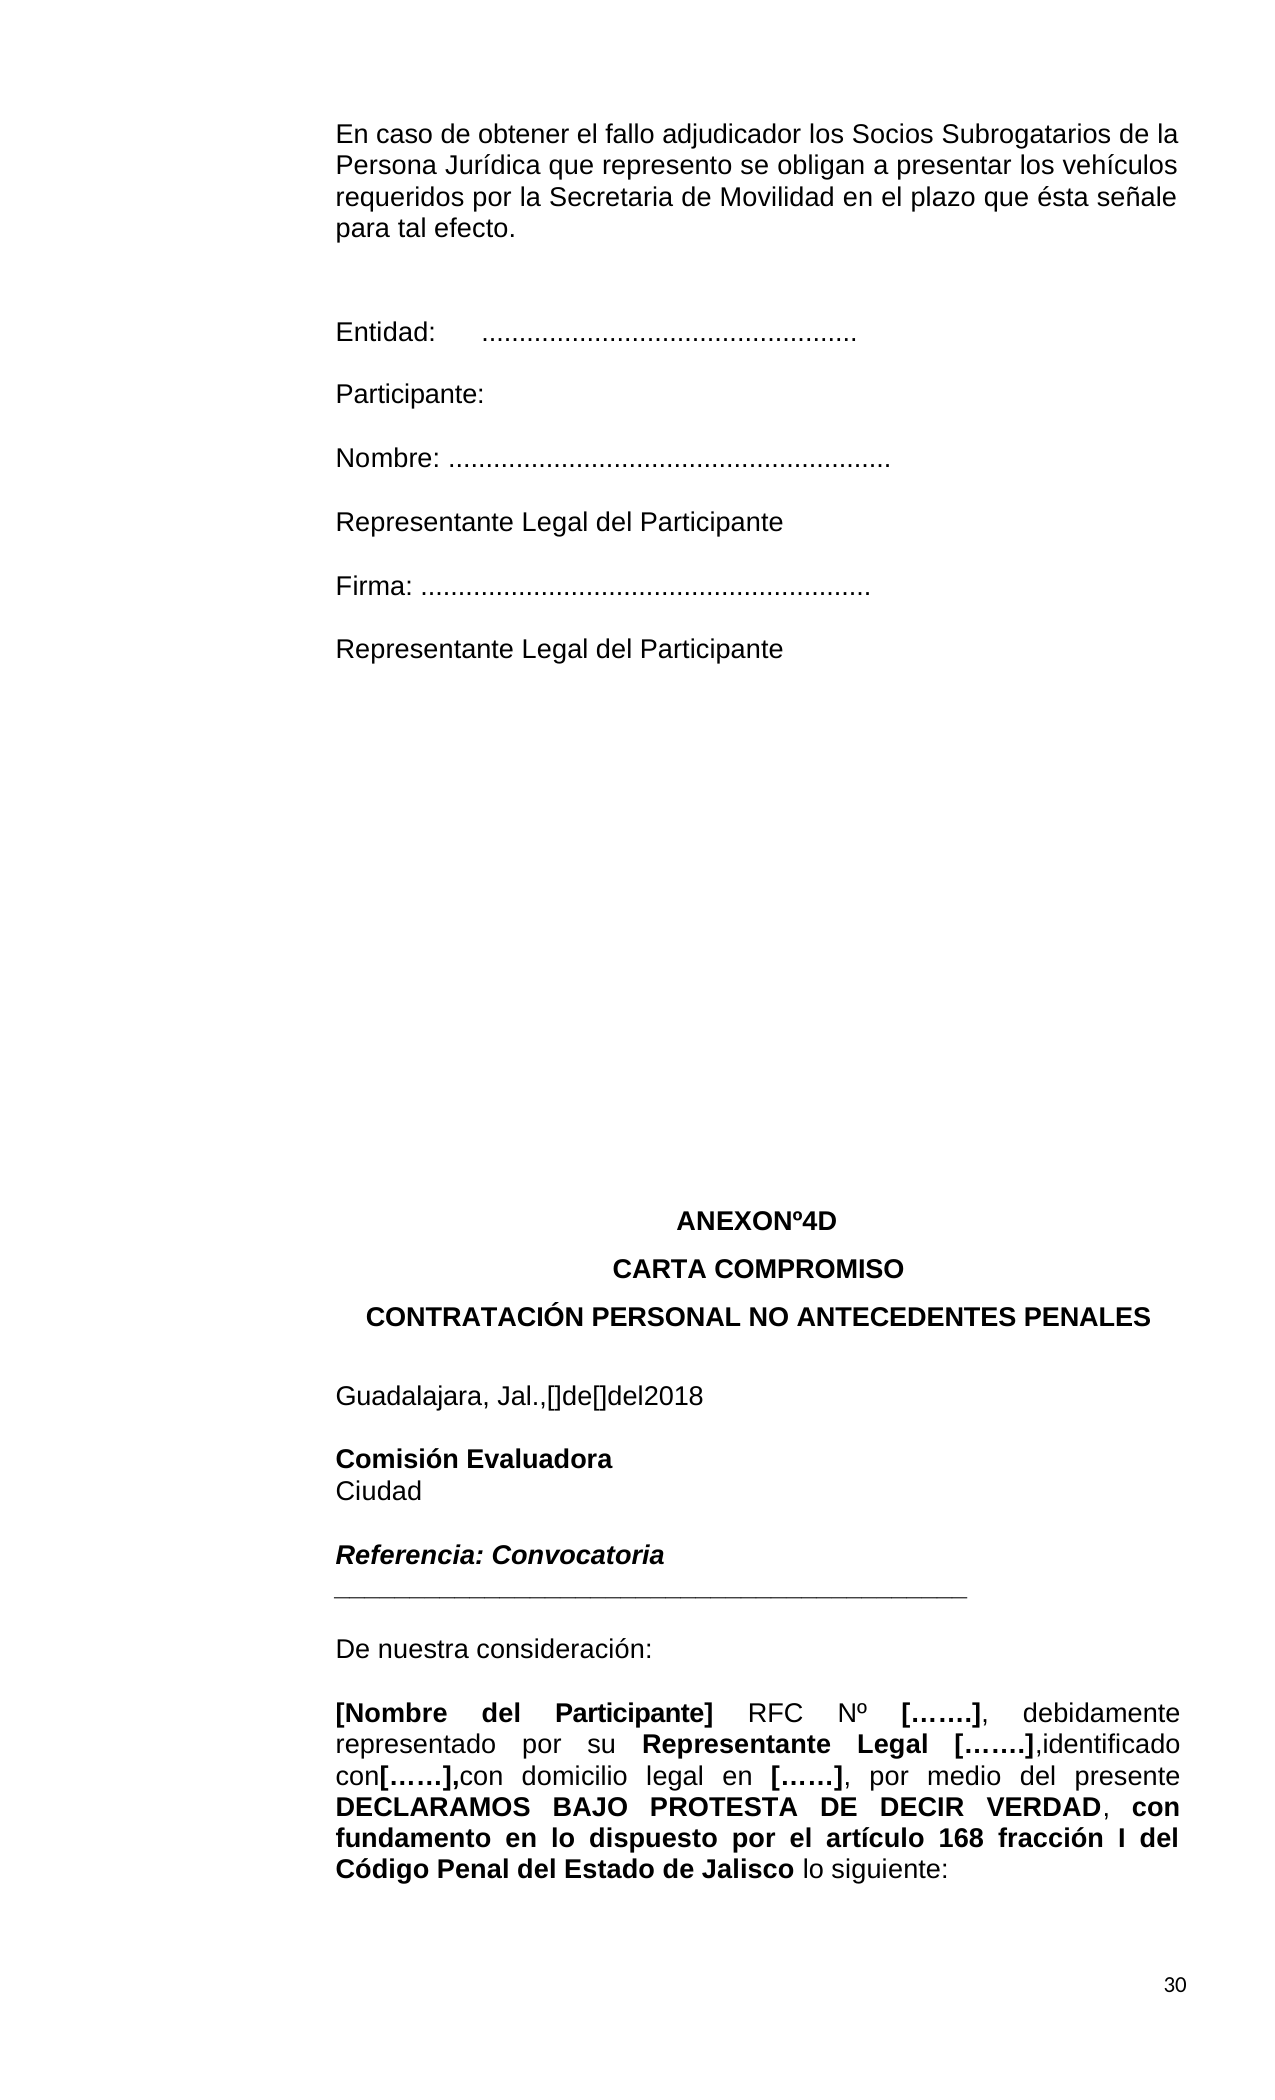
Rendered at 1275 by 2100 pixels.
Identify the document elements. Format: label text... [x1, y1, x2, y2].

text Ciudad [335, 1474, 1177, 1506]
text En caso de obtener el fallo adjudicador los Socios Subrogatarios de la Persona Jurídica que represento se obligan a presentar los vehículos requeridos por la Secretaria de Movilidad en el plazo que ésta señale para tal efecto. [335, 118, 1179, 243]
text ANEXONº4D [325, 1205, 1188, 1236]
text [Nombre del Participante] RFC Nº […….], debidamente representado por su Representante Legal […….],identificado con[……],con domicilio legal en [……], por medio del presente DECLARAMOS BAJO PROTESTA DE DECIR VERDAD, con fundamento en lo dispuesto por el artículo 168 fracción I del Código Penal del Estado de Jalisco lo siguiente: [335, 1697, 1180, 1885]
text Comisión Evaluadora [335, 1443, 825, 1474]
text Nombre: ........................................................... [335, 442, 1192, 473]
text CONTRATACIÓN PERSONAL NO ANTECEDENTES PENALES [324, 1284, 1192, 1332]
text CARTA COMPROMISO [324, 1236, 1192, 1284]
text Referencia: Convocatoria __________________________________________ [335, 1539, 1179, 1601]
text De nuestra consideración: [335, 1633, 1177, 1664]
text Entidad: .................................................. [335, 316, 1177, 347]
text Guadalajara, Jal.,[]de[]del2018 [335, 1380, 1177, 1411]
text Firma: ............................................................ [335, 569, 1192, 601]
text Representante Legal del Participante [335, 506, 1192, 537]
text Participante: [335, 378, 1177, 410]
text Representante Legal del Participante [335, 633, 1192, 664]
